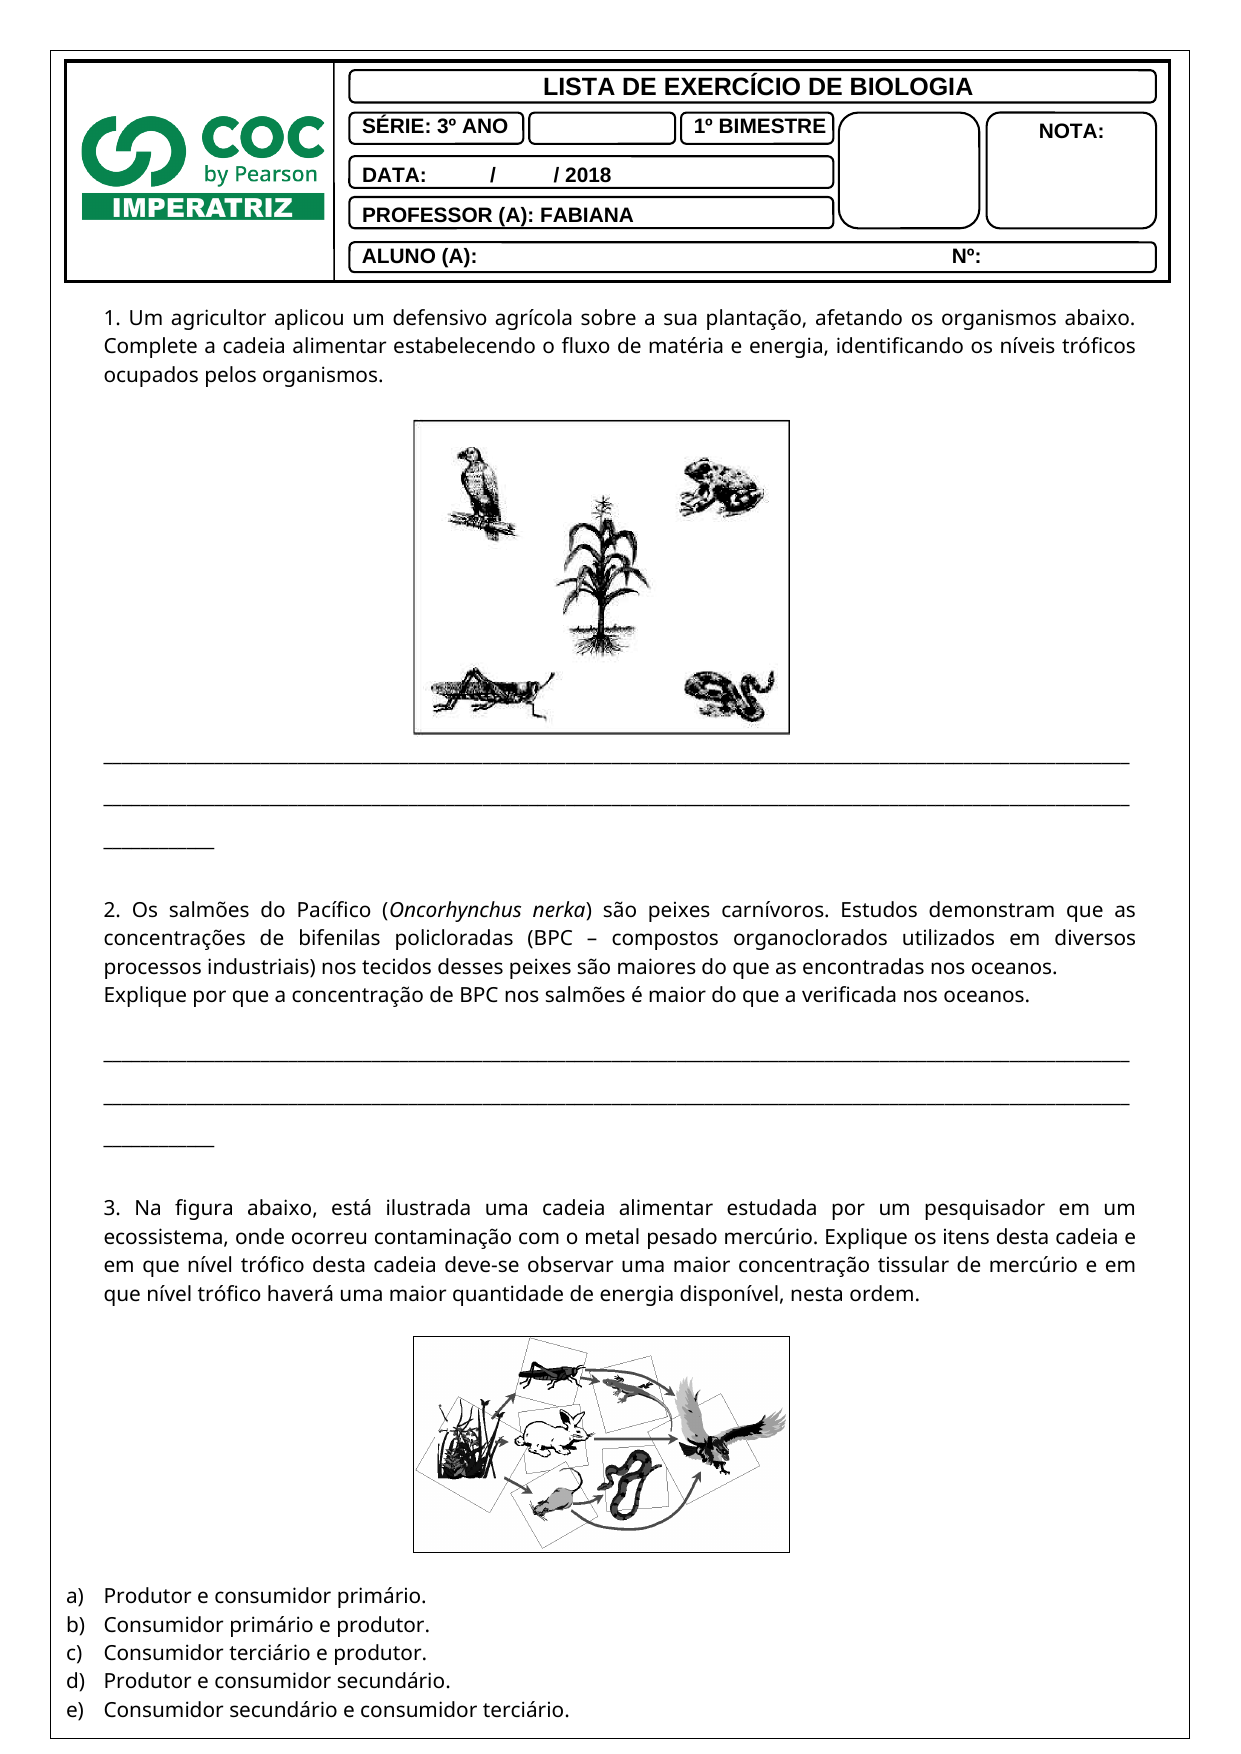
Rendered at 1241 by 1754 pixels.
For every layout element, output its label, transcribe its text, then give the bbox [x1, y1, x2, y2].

text 3. Na figura abaixo, está ilustrada uma cadeia alimentar estudada por um pesquisador em um ecossistema, onde ocorreu contaminação com o metal pesado mercúrio. Explique os itens desta cadeia e em que nível trófico desta cadeia deve-se observar uma maior concentração tissular de mercúrio e em que nível trófico haverá uma maior quantidade de energia disponível, nesta ordem. [103, 1193, 1137, 1307]
text d) Produtor e consumidor secundário. [66, 1667, 1137, 1695]
text e) Consumidor secundário e consumidor terciário. [66, 1695, 1137, 1723]
text 1. Um agricultor aplicou um defensivo agrícola sobre a sua plantação, afetando os organismos abaixo. Complete a cadeia alimentar estabelecendo o fluxo de matéria e energia, identificando os níveis tróficos ocupados pelos organismos. [103, 303, 1137, 388]
text __________________________________________________________________________________________________________________________________________________________________________________________________________________________________________ [103, 1037, 1137, 1151]
text Explique por que a concentração de BPC nos salmões é maior do que a verificada nos oceanos. [103, 980, 1137, 1009]
text __________________________________________________________________________________________________________________________________________________________________________________________________________________________________________ [103, 739, 1137, 852]
picture [81, 116, 325, 220]
text c) Consumidor terciário e produtor. [66, 1638, 1137, 1667]
text a) Produtor e consumidor primário. [66, 1581, 1137, 1610]
text 2. Os salmões do Pacífico (Oncorhynchus nerka) são peixes carnívoros. Estudos demonstram que as concentrações de bifenilas policloradas (BPC – compostos organoclorados utilizados em diversos processos industriais) nos tecidos desses peixes são maiores do que as encontradas nos oceanos. [103, 895, 1137, 980]
text b) Consumidor primário e produtor. [66, 1610, 1137, 1638]
